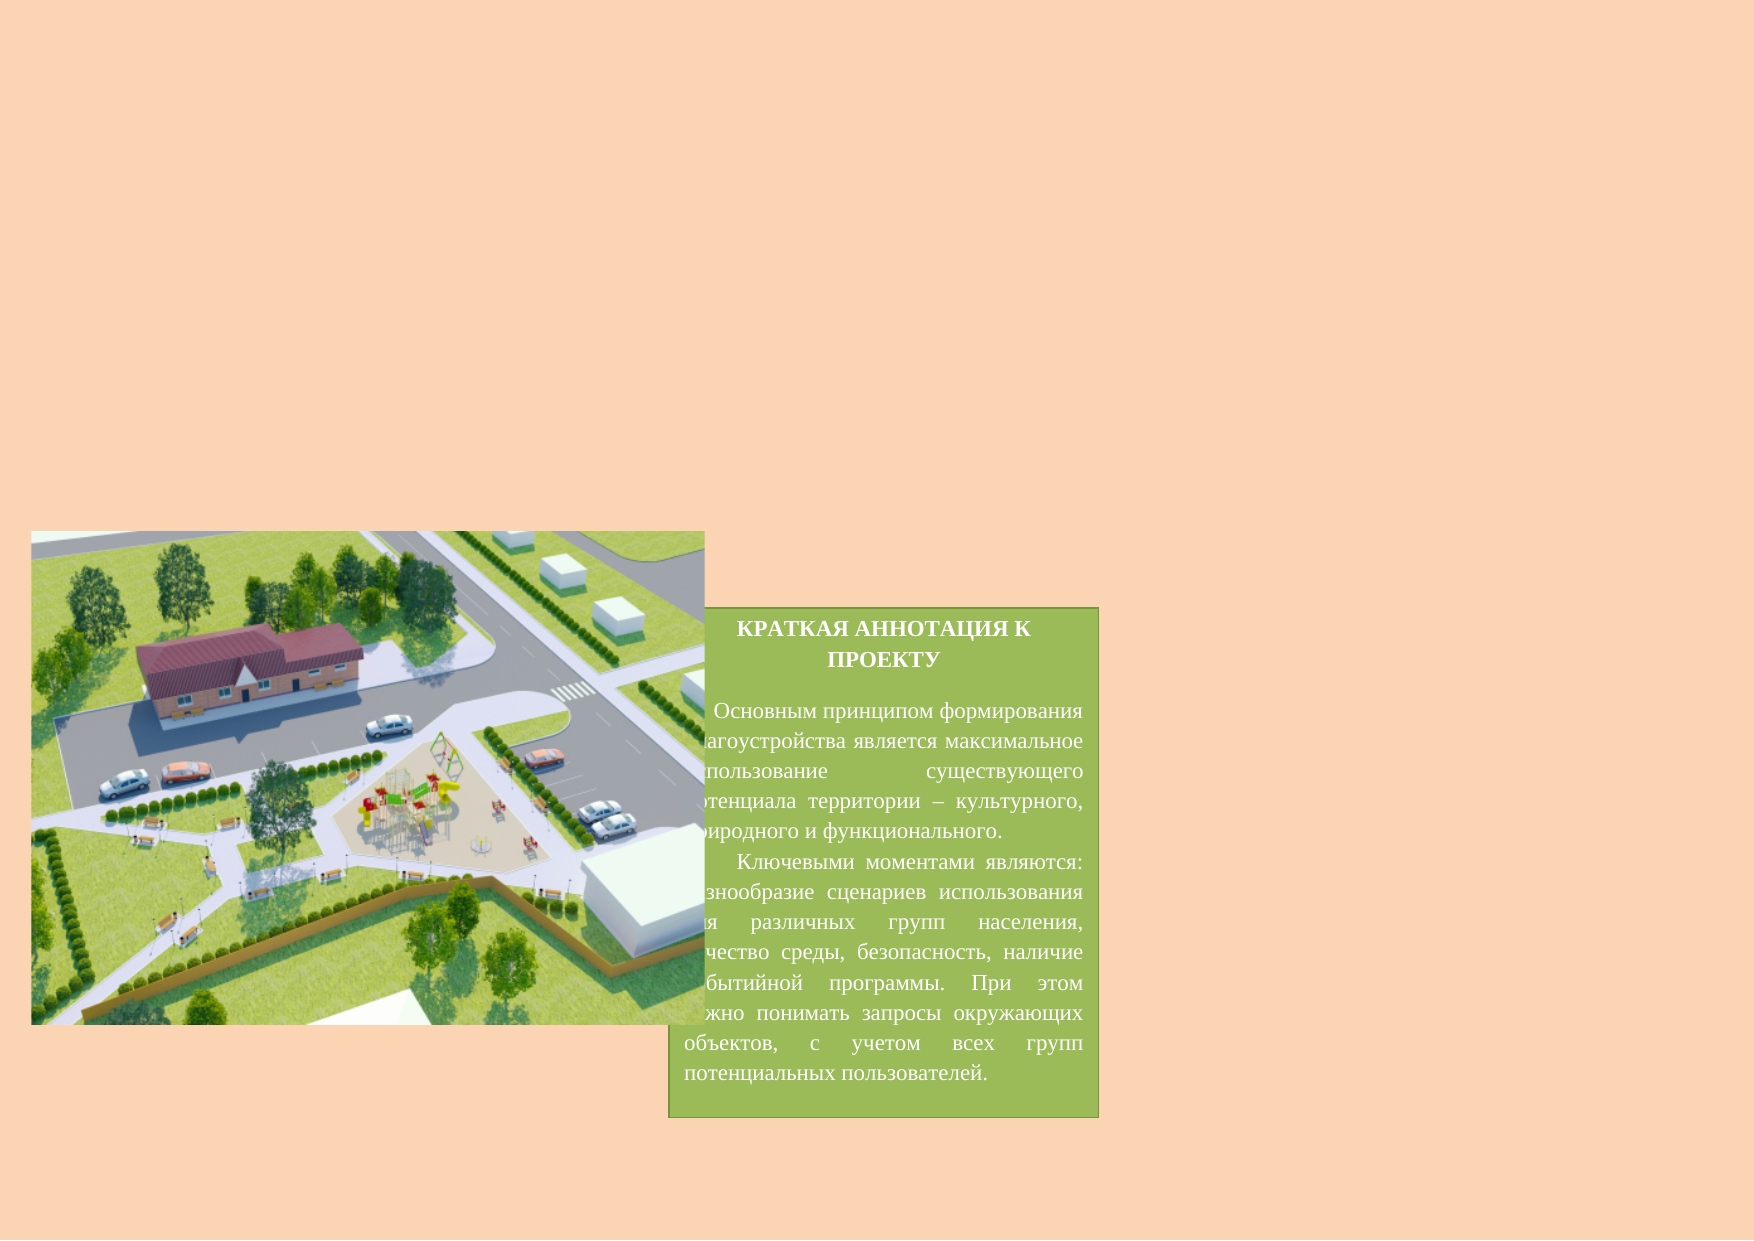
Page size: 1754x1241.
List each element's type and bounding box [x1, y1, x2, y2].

picture [31, 531, 705, 1025]
